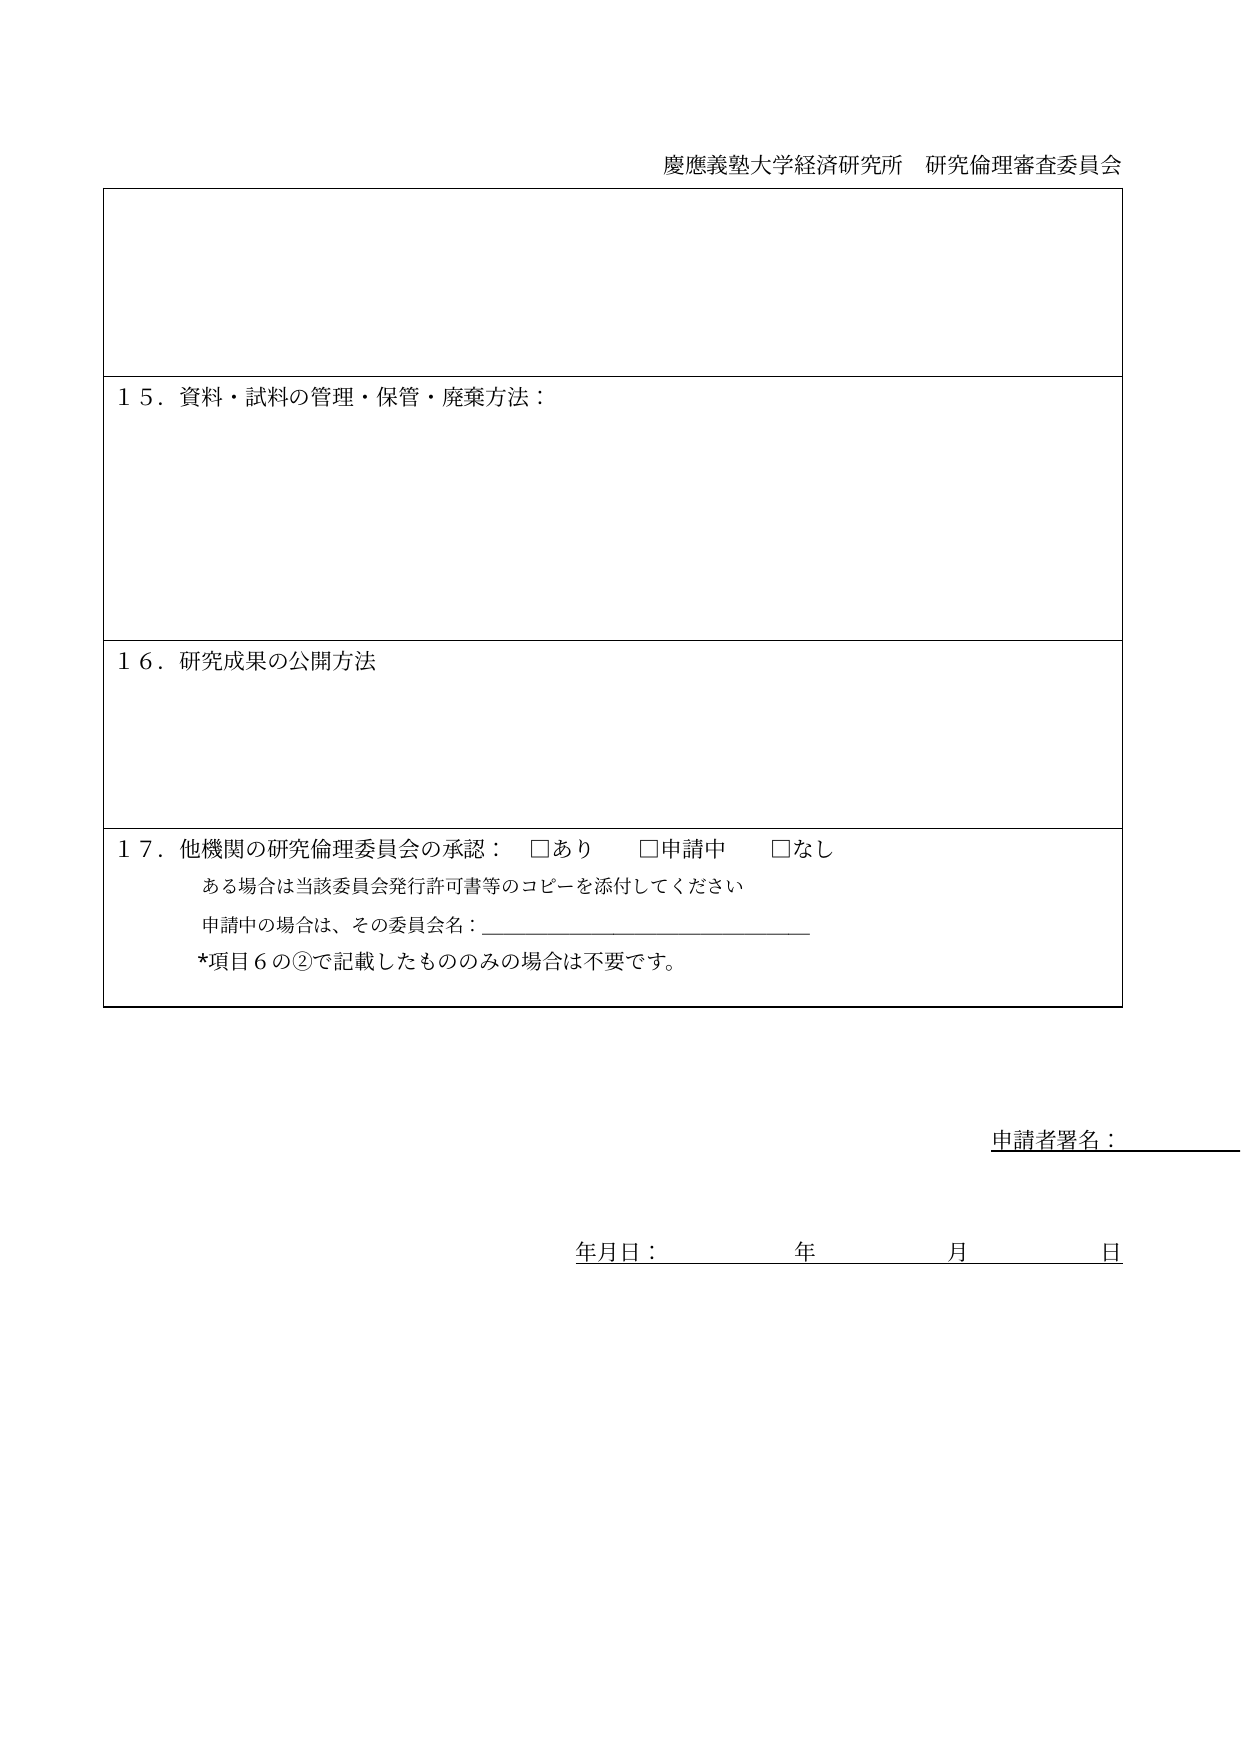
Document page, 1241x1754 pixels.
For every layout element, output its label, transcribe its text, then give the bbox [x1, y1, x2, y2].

table_cell １６．研究成果の公開方法 [104, 641, 1122, 828]
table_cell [104, 189, 1122, 376]
table_cell １５．資料・試料の管理・保管・廃棄方法： [104, 377, 1122, 640]
text 申請者署名： [148, 1120, 1122, 1157]
table_cell １７．他機関の研究倫理委員会の承認： □あり □申請中 □なし ある場合は当該委員会発行許可書等のコピーを添付してください 申請中の場合は、その委員会名：＿＿＿＿＿＿＿＿＿＿＿＿＿＿＿ *項目６の②で記載したもののみの場合は不要です。 [104, 829, 1122, 1006]
text 年月日： 年 月 日 [148, 1232, 1122, 1270]
